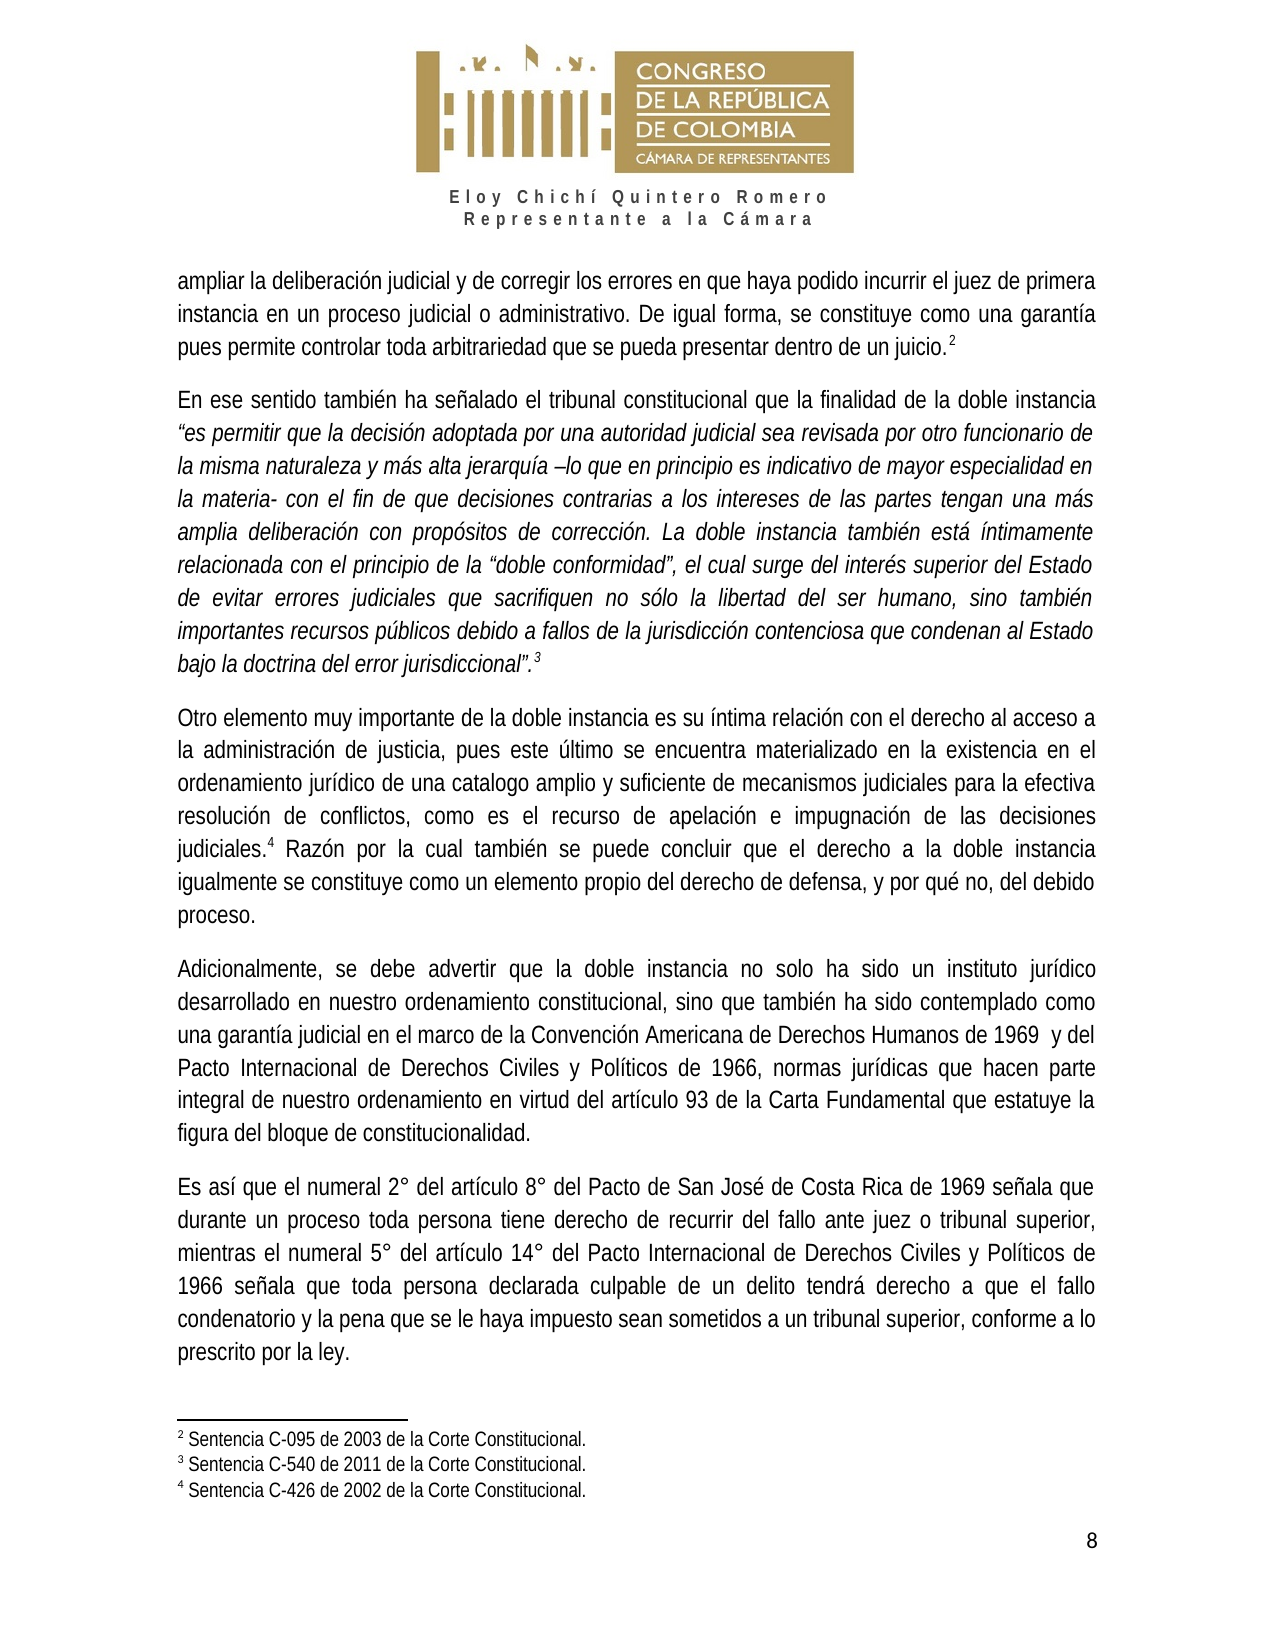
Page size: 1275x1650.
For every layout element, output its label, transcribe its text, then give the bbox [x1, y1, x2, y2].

text Adicionalmente, se debe advertir que la doble instancia no solo ha sido un instituto jurídico desarrollado en nuestro ordenamiento constitucional, sino que también ha sido contemplado como una garantía judicial en el marco de la Convención Americana de Derechos Humanos de 1969 y del Pacto Internacional de Derechos Civiles y Políticos de 1966, normas jurídicas que hacen parte integral de nuestro ordenamiento en virtud del artículo 93 de la Carta Fundamental que estatuye la figura del bloque de constitucionalidad. [177, 954, 1098, 1147]
text Es así que el numeral 2° del artículo 8° del Pacto de San José de Costa Rica de 1969 señala que durante un proceso toda persona tiene derecho de recurrir del fallo ante juez o tribunal superior, mientras el numeral 5° del artículo 14° del Pacto Internacional de Derechos Civiles y Políticos de 1966 señala que toda persona declarada culpable de un delito tendrá derecho a que el fallo condenatorio y la pena que se le haya impuesto sean sometidos a un tribunal superior, conforme a lo prescrito por la ley. [177, 1172, 1098, 1365]
text Otro elemento muy importante de la doble instancia es su íntima relación con el derecho al acceso a la administración de justicia, pues este último se encuentra materializado en la existencia en el ordenamiento jurídico de una catalogo amplio y suficiente de mecanismos judiciales para la efectiva resolución de conflictos, como es el recurso de apelación e impugnación de las decisiones judiciales. Razón por la cual también se puede concluir que el derecho a la doble instancia igualmente se constituye como un elemento propio del derecho de defensa, y por qué no, del debido proceso. [177, 702, 1098, 929]
picture [406, 38, 860, 184]
text En ese sentido también ha señalado el tribunal constitucional que la finalidad de la doble instancia “es permitir que la decisión adoptada por una autoridad judicial sea revisada por otro funcionario de la misma naturaleza y más alta jerarquía –lo que en principio es indicativo de mayor especialidad en la materia- con el fin de que decisiones contrarias a los intereses de las partes tengan una más amplia deliberación con propósitos de corrección. La doble instancia también está íntimamente relacionada con el principio de la “doble conformidad”, el cual surge del interés superior del Estado de evitar errores judiciales que sacrifiquen no sólo la libertad del ser humano, sino también importantes recursos públicos debido a fallos de la jurisdicción contenciosa que condenan al Estado bajo la doctrina del error jurisdiccional”. [177, 385, 1098, 677]
